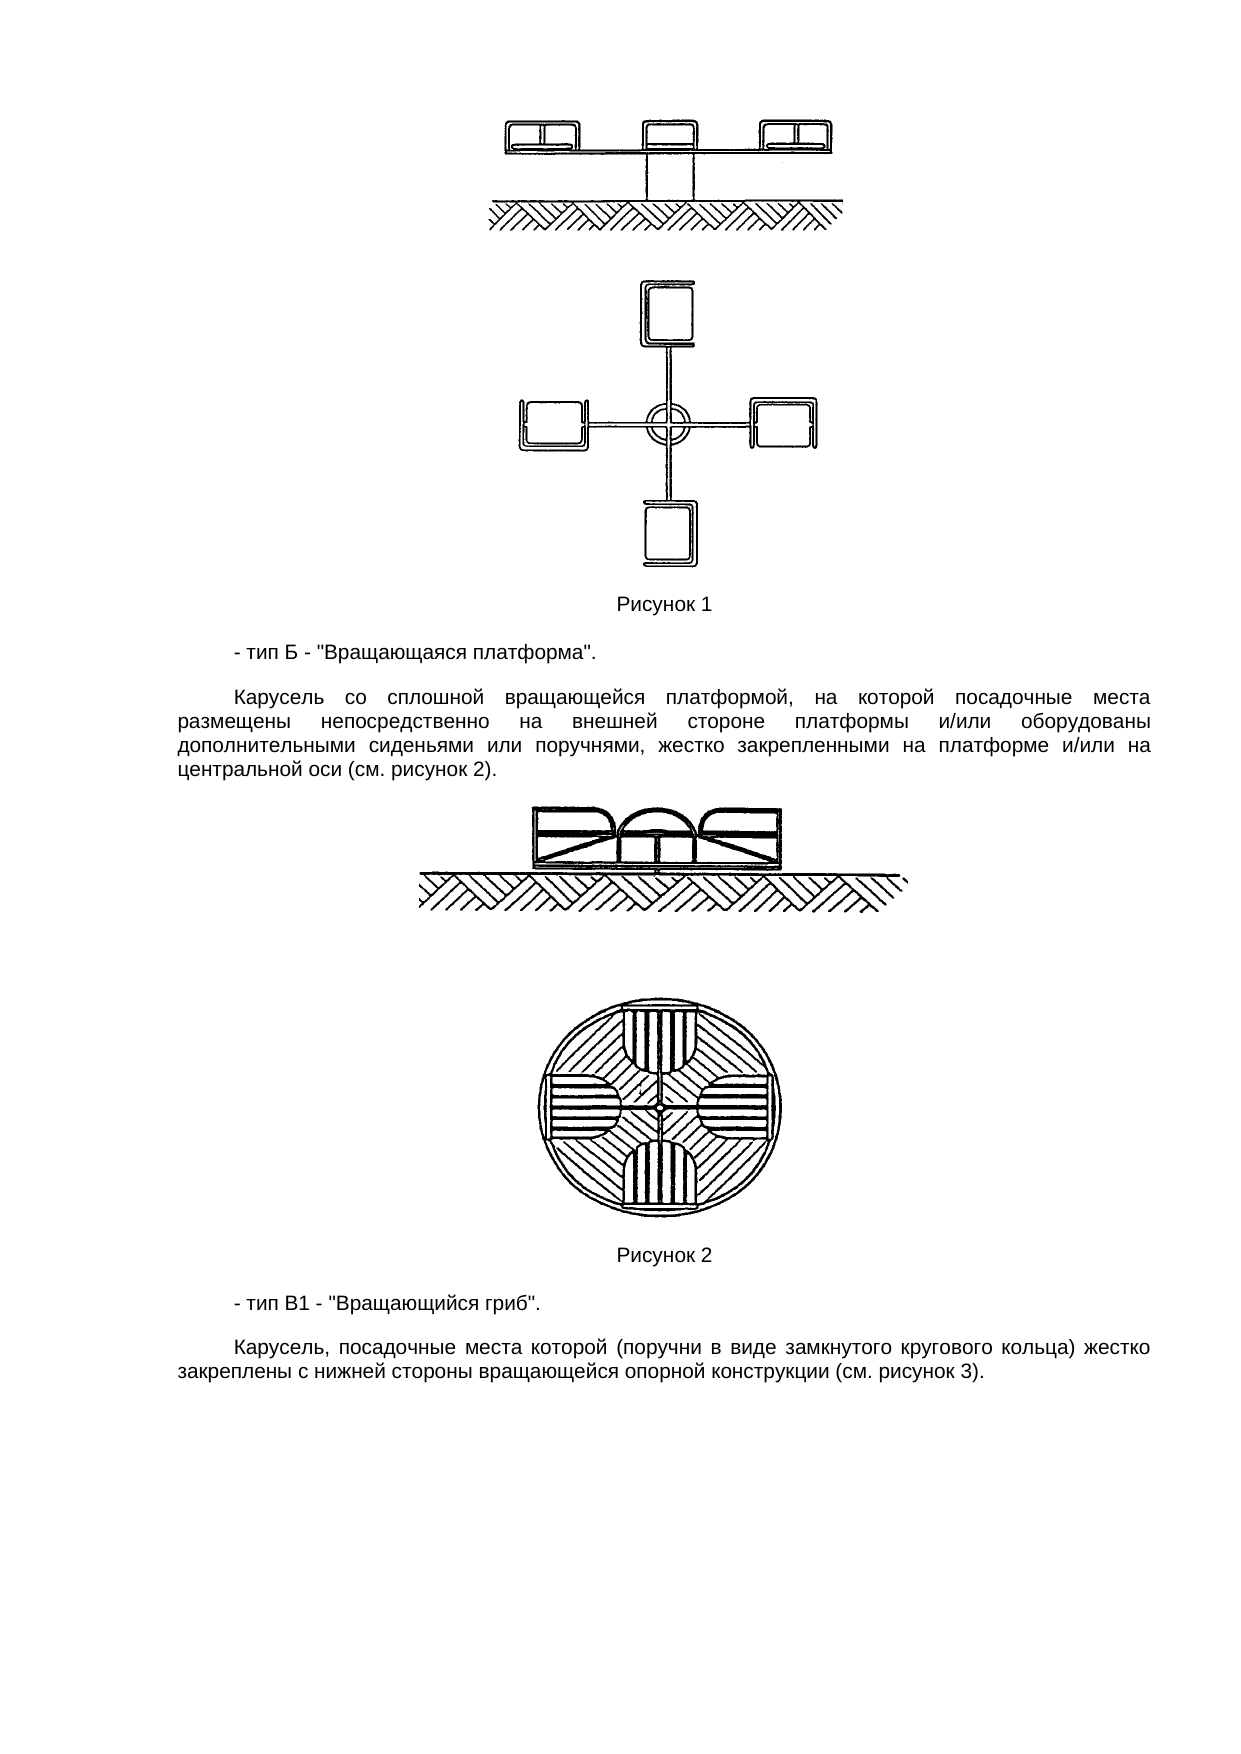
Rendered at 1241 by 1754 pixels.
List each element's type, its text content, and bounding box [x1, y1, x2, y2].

text Карусель, посадочные места которой (поручни в виде замкнутого кругового кольца) жестко закреплены с нижней стороны вращающейся опорной конструкции (см. рисунок 3). [177, 1335, 1152, 1383]
picture [417, 804, 912, 1219]
text Карусель со сплошной вращающейся платформой, на которой посадочные места размещены непосредственно на внешней стороне платформы и/или оборудованы дополнительными сиденьями или поручнями, жестко закрепленными на платформе и/или на центральной оси (см. рисунок 2). [177, 685, 1152, 781]
text - тип В1 - "Вращающийся гриб". [177, 1290, 1152, 1314]
picture [485, 118, 844, 569]
text Рисунок 2 [177, 1242, 1152, 1266]
text - тип Б - "Вращающаяся платформа". [177, 640, 1152, 664]
text Рисунок 1 [177, 592, 1152, 616]
